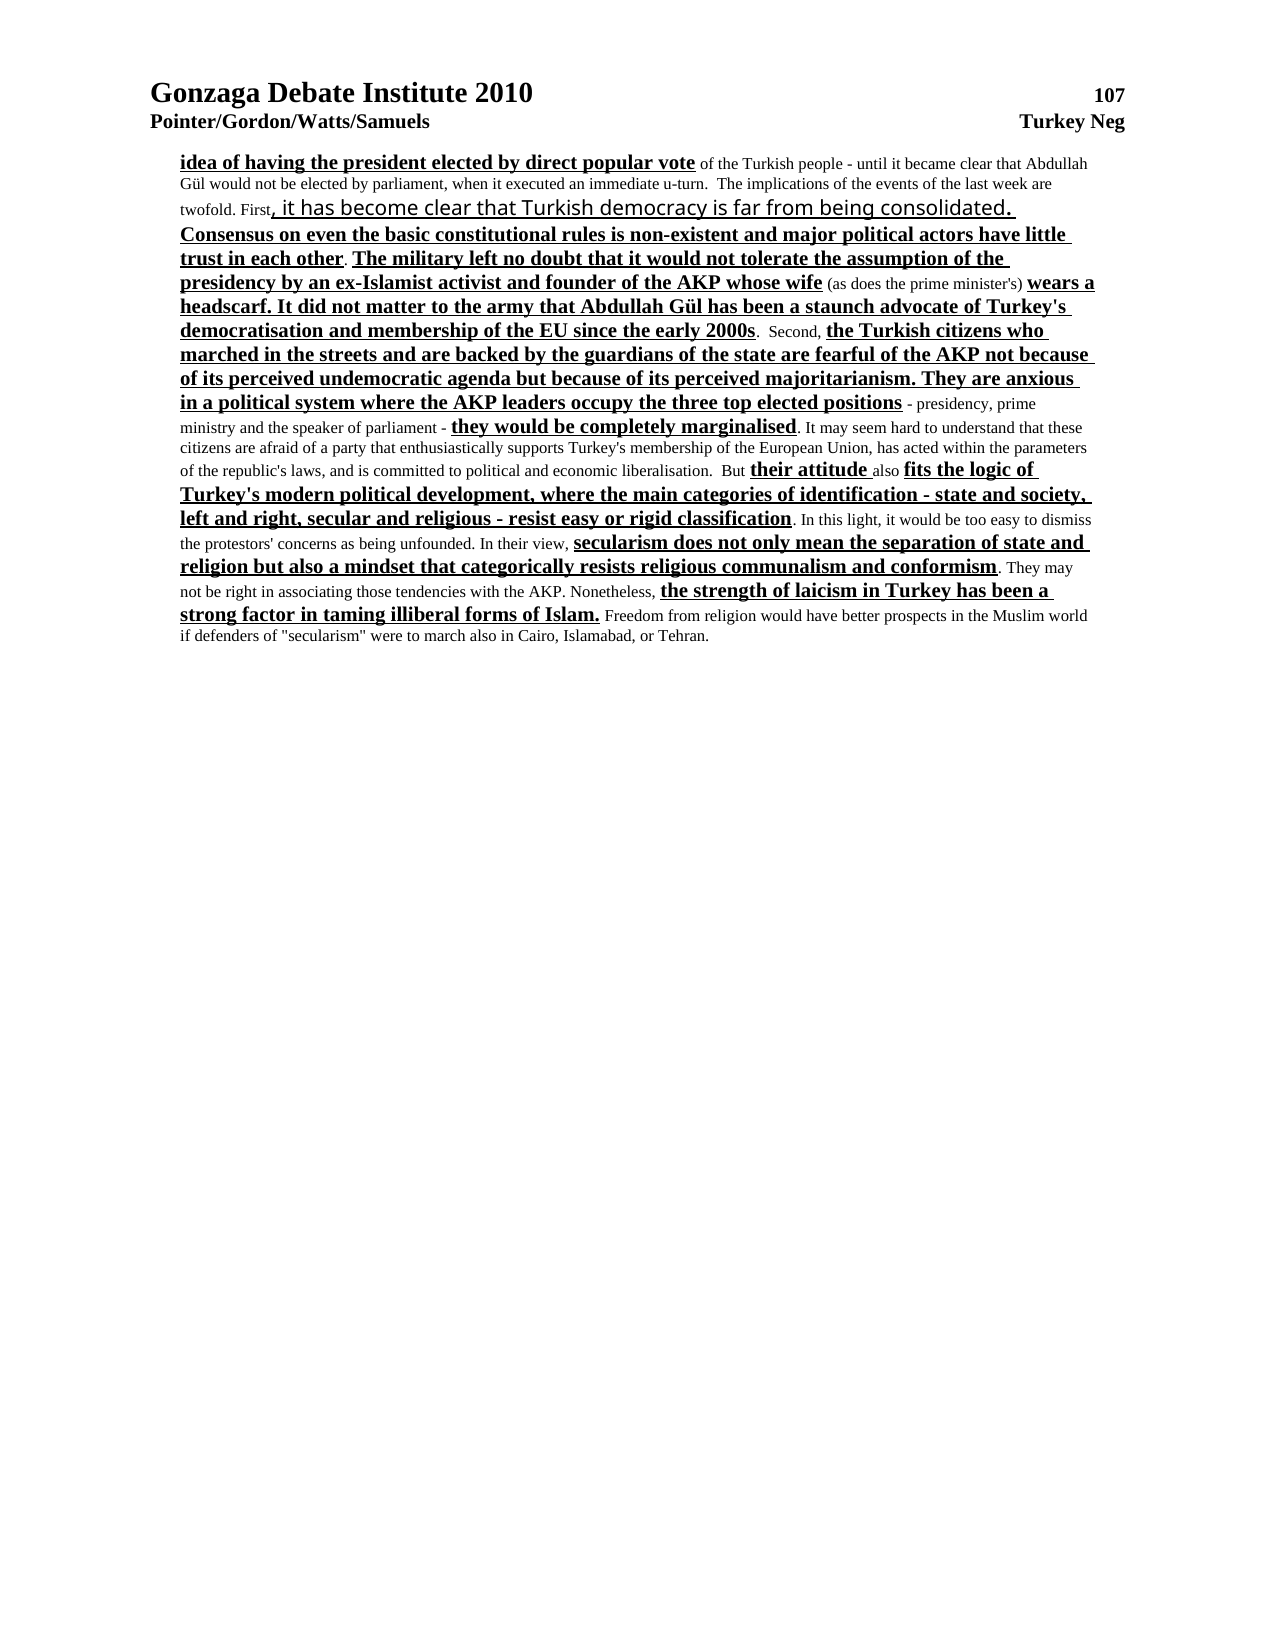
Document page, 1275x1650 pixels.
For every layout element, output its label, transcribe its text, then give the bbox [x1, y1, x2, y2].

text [180, 150, 1095, 363]
